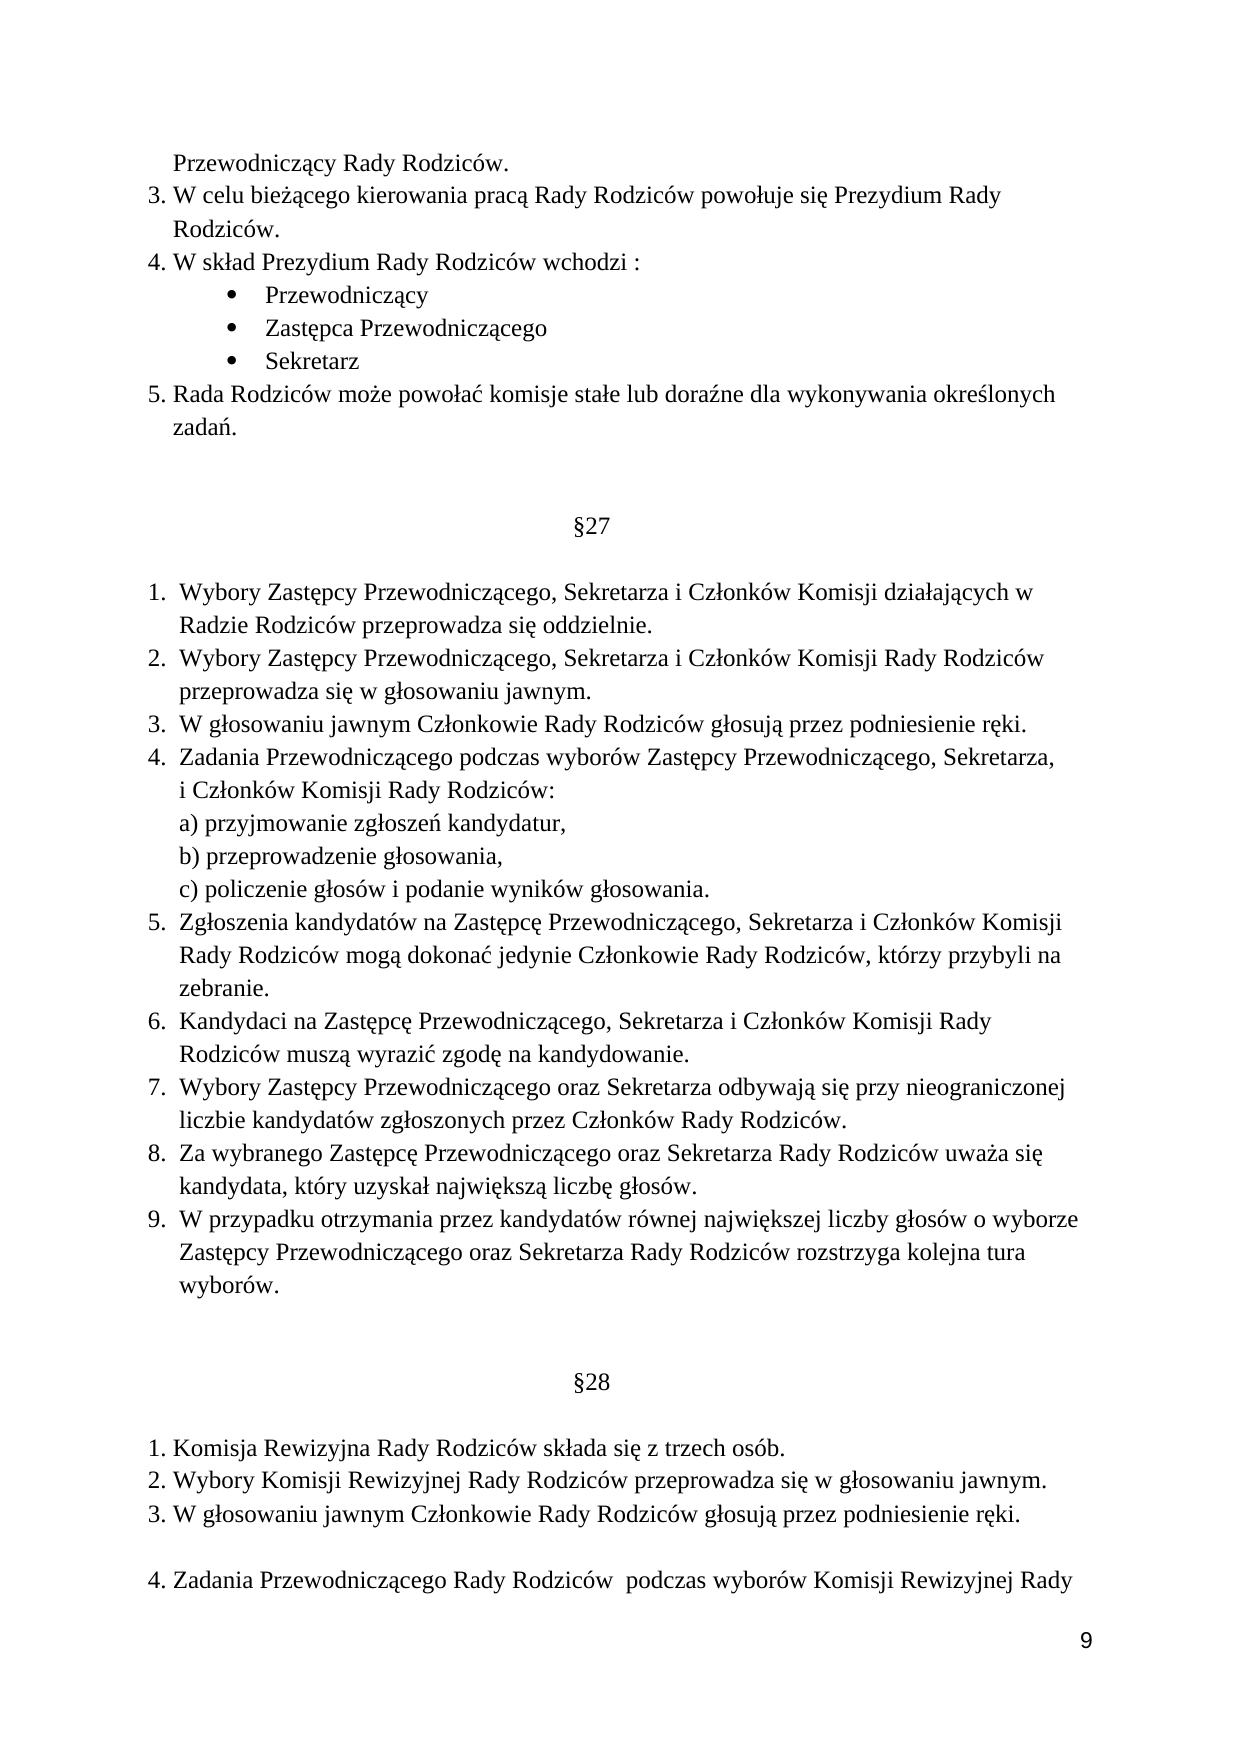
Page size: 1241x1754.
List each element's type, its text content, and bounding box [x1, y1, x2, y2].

text 5. Zgłoszenia kandydatów na Zastępcę Przewodniczącego, Sekretarza i Członków Komisji [148, 907, 1093, 936]
text kandydata, który uzyskał największą liczbę głosów. [148, 1171, 1093, 1200]
text liczbie kandydatów zgłoszonych przez Członków Rady Rodziców. [148, 1105, 1093, 1134]
list Sekretarz [227, 346, 1093, 374]
text zadań. [148, 412, 1093, 441]
text wyborów. [148, 1270, 1093, 1299]
text 3. W głosowaniu jawnym Członkowie Rady Rodziców głosują przez podniesienie ręki. [148, 1499, 1093, 1527]
text Zastępcy Przewodniczącego oraz Sekretarza Rady Rodziców rozstrzyga kolejna tura [148, 1237, 1093, 1266]
text Przewodniczący Rady Rodziców. [148, 148, 1093, 176]
text 3. W celu bieżącego kierowania pracą Rady Rodziców powołuje się Prezydium Rady [148, 181, 1093, 209]
text 1. Wybory Zastępcy Przewodniczącego, Sekretarza i Członków Komisji działających w [148, 577, 1093, 606]
text 1. Komisja Rewizyjna Rady Rodziców składa się z trzech osób. [148, 1433, 1093, 1461]
list Zastępca Przewodniczącego [227, 313, 1093, 341]
list Przewodniczący [227, 280, 1093, 308]
text §28 [148, 1367, 1093, 1395]
text Rodziców muszą wyrazić zgodę na kandydowanie. [148, 1039, 1093, 1068]
text 7. Wybory Zastępcy Przewodniczącego oraz Sekretarza odbywają się przy nieograniczonej [148, 1072, 1093, 1101]
text c) policzenie głosów i podanie wyników głosowania. [148, 874, 1093, 903]
text 5. Rada Rodziców może powołać komisje stałe lub doraźne dla wykonywania określonych [148, 379, 1093, 407]
text przeprowadza się w głosowaniu jawnym. [148, 676, 1093, 705]
text 2. Wybory Komisji Rewizyjnej Rady Rodziców przeprowadza się w głosowaniu jawnym. [148, 1466, 1093, 1494]
text b) przeprowadzenie głosowania, [148, 841, 1093, 870]
text 4. Zadania Przewodniczącego podczas wyborów Zastępcy Przewodniczącego, Sekretarza, [148, 742, 1093, 771]
text zebranie. [148, 973, 1093, 1002]
text 8. Za wybranego Zastępcę Przewodniczącego oraz Sekretarza Rady Rodziców uważa się [148, 1138, 1093, 1167]
text 2. Wybory Zastępcy Przewodniczącego, Sekretarza i Członków Komisji Rady Rodziców [148, 643, 1093, 672]
text i Członków Komisji Rady Rodziców: [148, 775, 1093, 804]
text 4. W skład Prezydium Rady Rodziców wchodzi : [148, 247, 1093, 275]
text Rodziców. [148, 214, 1093, 242]
text Rady Rodziców mogą dokonać jedynie Członkowie Rady Rodziców, którzy przybyli na [148, 940, 1093, 969]
text §27 [148, 511, 1093, 539]
text 6. Kandydaci na Zastępcę Przewodniczącego, Sekretarza i Członków Komisji Rady [148, 1006, 1093, 1035]
text 3. W głosowaniu jawnym Członkowie Rady Rodziców głosują przez podniesienie ręki. [148, 709, 1093, 738]
text a) przyjmowanie zgłoszeń kandydatur, [148, 808, 1093, 837]
text 9. W przypadku otrzymania przez kandydatów równej największej liczby głosów o wyborze [148, 1204, 1093, 1233]
text 4. Zadania Przewodniczącego Rady Rodziców podczas wyborów Komisji Rewizyjnej Rady [148, 1565, 1093, 1593]
text Radzie Rodziców przeprowadza się oddzielnie. [148, 610, 1093, 639]
